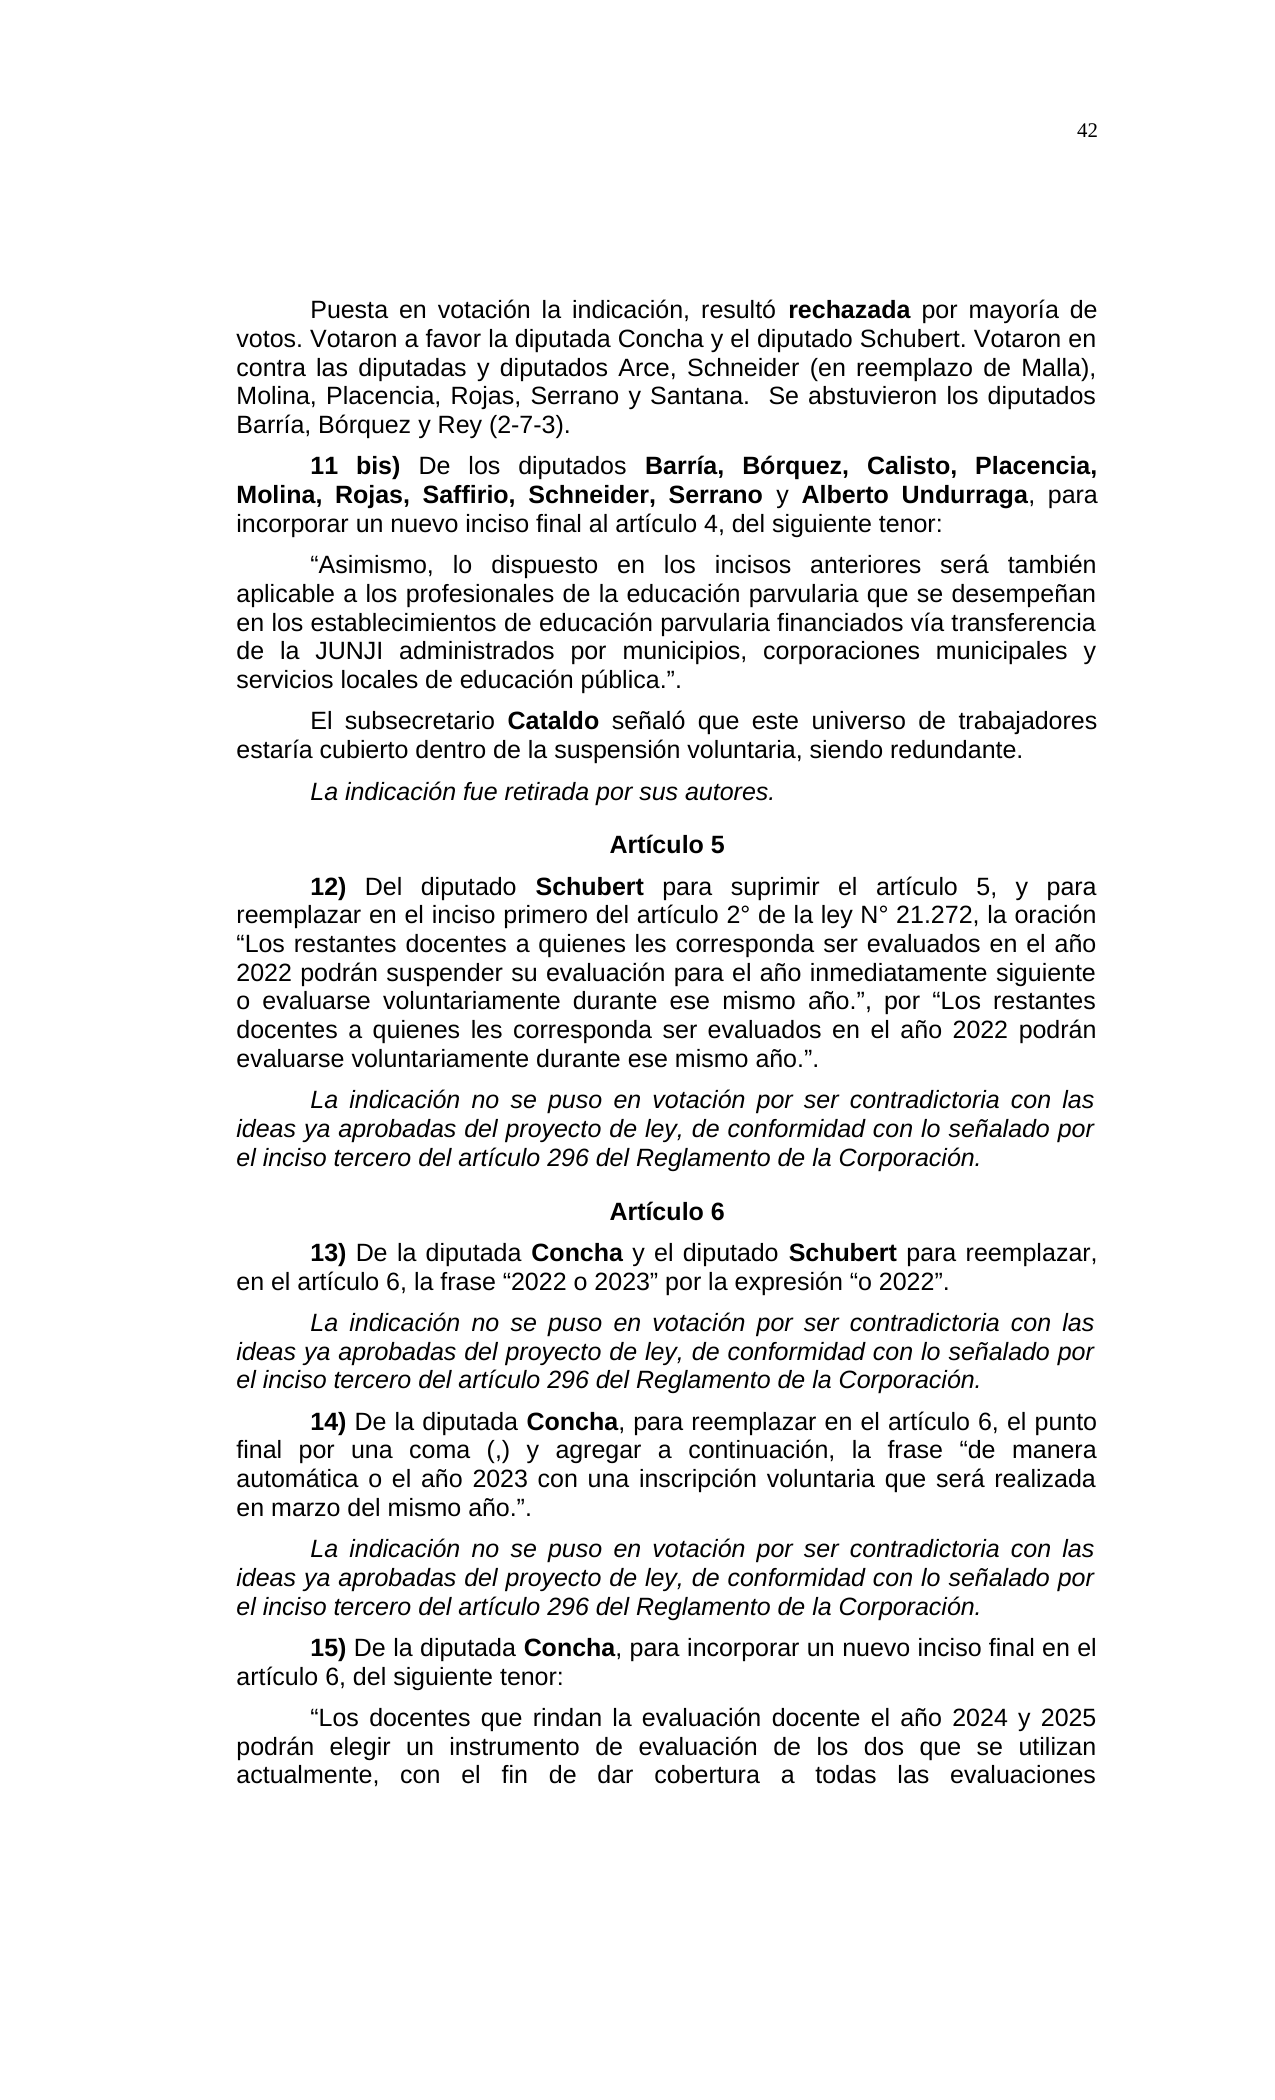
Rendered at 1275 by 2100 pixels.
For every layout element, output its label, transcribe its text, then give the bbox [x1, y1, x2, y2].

text 13) De la diputada Concha y el diputado Schubert para reemplazar, en el artículo 6, la frase “2022 o 2023” por la expresión “o 2022”. [236, 1238, 1098, 1295]
text 12) Del diputado Schubert para suprimir el artículo 5, y para reemplazar en el inciso primero del artículo 2° de la ley N° 21.272, la oración “Los restantes docentes a quienes les corresponda ser evaluados en el año 2022 podrán suspender su evaluación para el año inmediatamente siguiente o evaluarse voluntariamente durante ese mismo año.”, por “Los restantes docentes a quienes les corresponda ser evaluados en el año 2022 podrán evaluarse voluntariamente durante ese mismo año.”. [236, 872, 1098, 1073]
text Artículo 6 [236, 1197, 1098, 1225]
text 11 bis) De los diputados Barría, Bórquez, Calisto, Placencia, Molina, Rojas, Saffirio, Schneider, Serrano y Alberto Undurraga, para incorporar un nuevo inciso final al artículo 4, del siguiente tenor: [236, 452, 1098, 538]
text “Asimismo, lo dispuesto en los incisos anteriores será también aplicable a los profesionales de la educación parvularia que se desempeñan en los establecimientos de educación parvularia financiados vía transferencia de la JUNJI administrados por municipios, corporaciones municipales y servicios locales de educación pública.”. [236, 550, 1098, 694]
text Artículo 5 [236, 830, 1098, 859]
text Puesta en votación la indicación, resultó rechazada por mayoría de votos. Votaron a favor la diputada Concha y el diputado Schubert. Votaron en contra las diputadas y diputados Arce, Schneider (en reemplazo de Malla), Molina, Placencia, Rojas, Serrano y Santana. Se abstuvieron los diputados Barría, Bórquez y Rey (2-7-3). [236, 295, 1098, 439]
text La indicación fue retirada por sus autores. [236, 777, 1098, 805]
text 15) De la diputada Concha, para incorporar un nuevo inciso final en el artículo 6, del siguiente tenor: [236, 1633, 1098, 1690]
text La indicación no se puso en votación por ser contradictoria con las ideas ya aprobadas del proyecto de ley, de conformidad con lo señalado por el inciso tercero del artículo 296 del Reglamento de la Corporación. [236, 1085, 1098, 1172]
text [236, 1703, 1098, 1789]
text La indicación no se puso en votación por ser contradictoria con las ideas ya aprobadas del proyecto de ley, de conformidad con lo señalado por el inciso tercero del artículo 296 del Reglamento de la Corporación. [236, 1308, 1098, 1394]
text La indicación no se puso en votación por ser contradictoria con las ideas ya aprobadas del proyecto de ley, de conformidad con lo señalado por el inciso tercero del artículo 296 del Reglamento de la Corporación. [236, 1534, 1098, 1620]
text 14) De la diputada Concha, para reemplazar en el artículo 6, el punto final por una coma (,) y agregar a continuación, la frase “de manera automática o el año 2023 con una inscripción voluntaria que será realizada en marzo del mismo año.”. [236, 1407, 1098, 1522]
text El subsecretario Cataldo señaló que este universo de trabajadores estaría cubierto dentro de la suspensión voluntaria, siendo redundante. [236, 707, 1098, 764]
